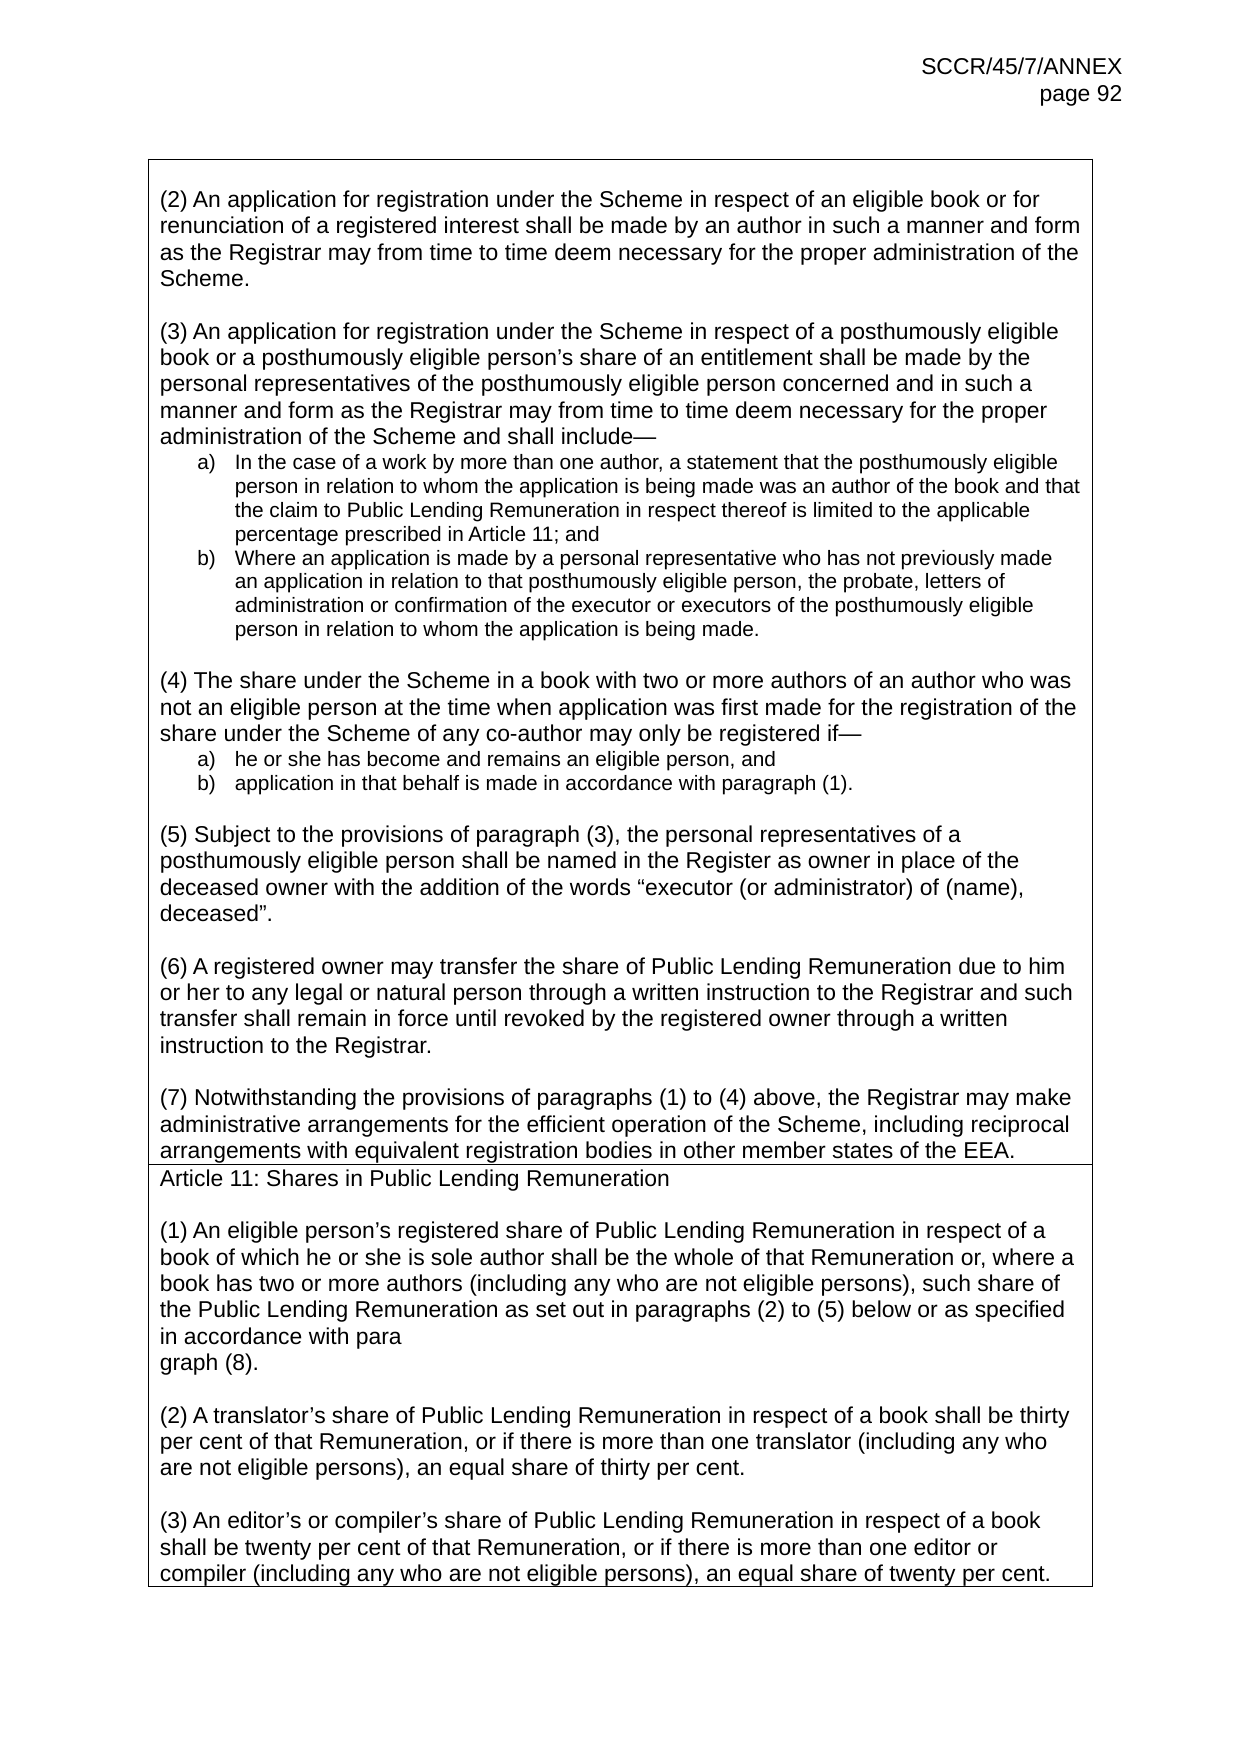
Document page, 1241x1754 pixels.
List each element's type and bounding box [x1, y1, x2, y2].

table_cell [149, 160, 1092, 1163]
table_cell [149, 1165, 1092, 1586]
